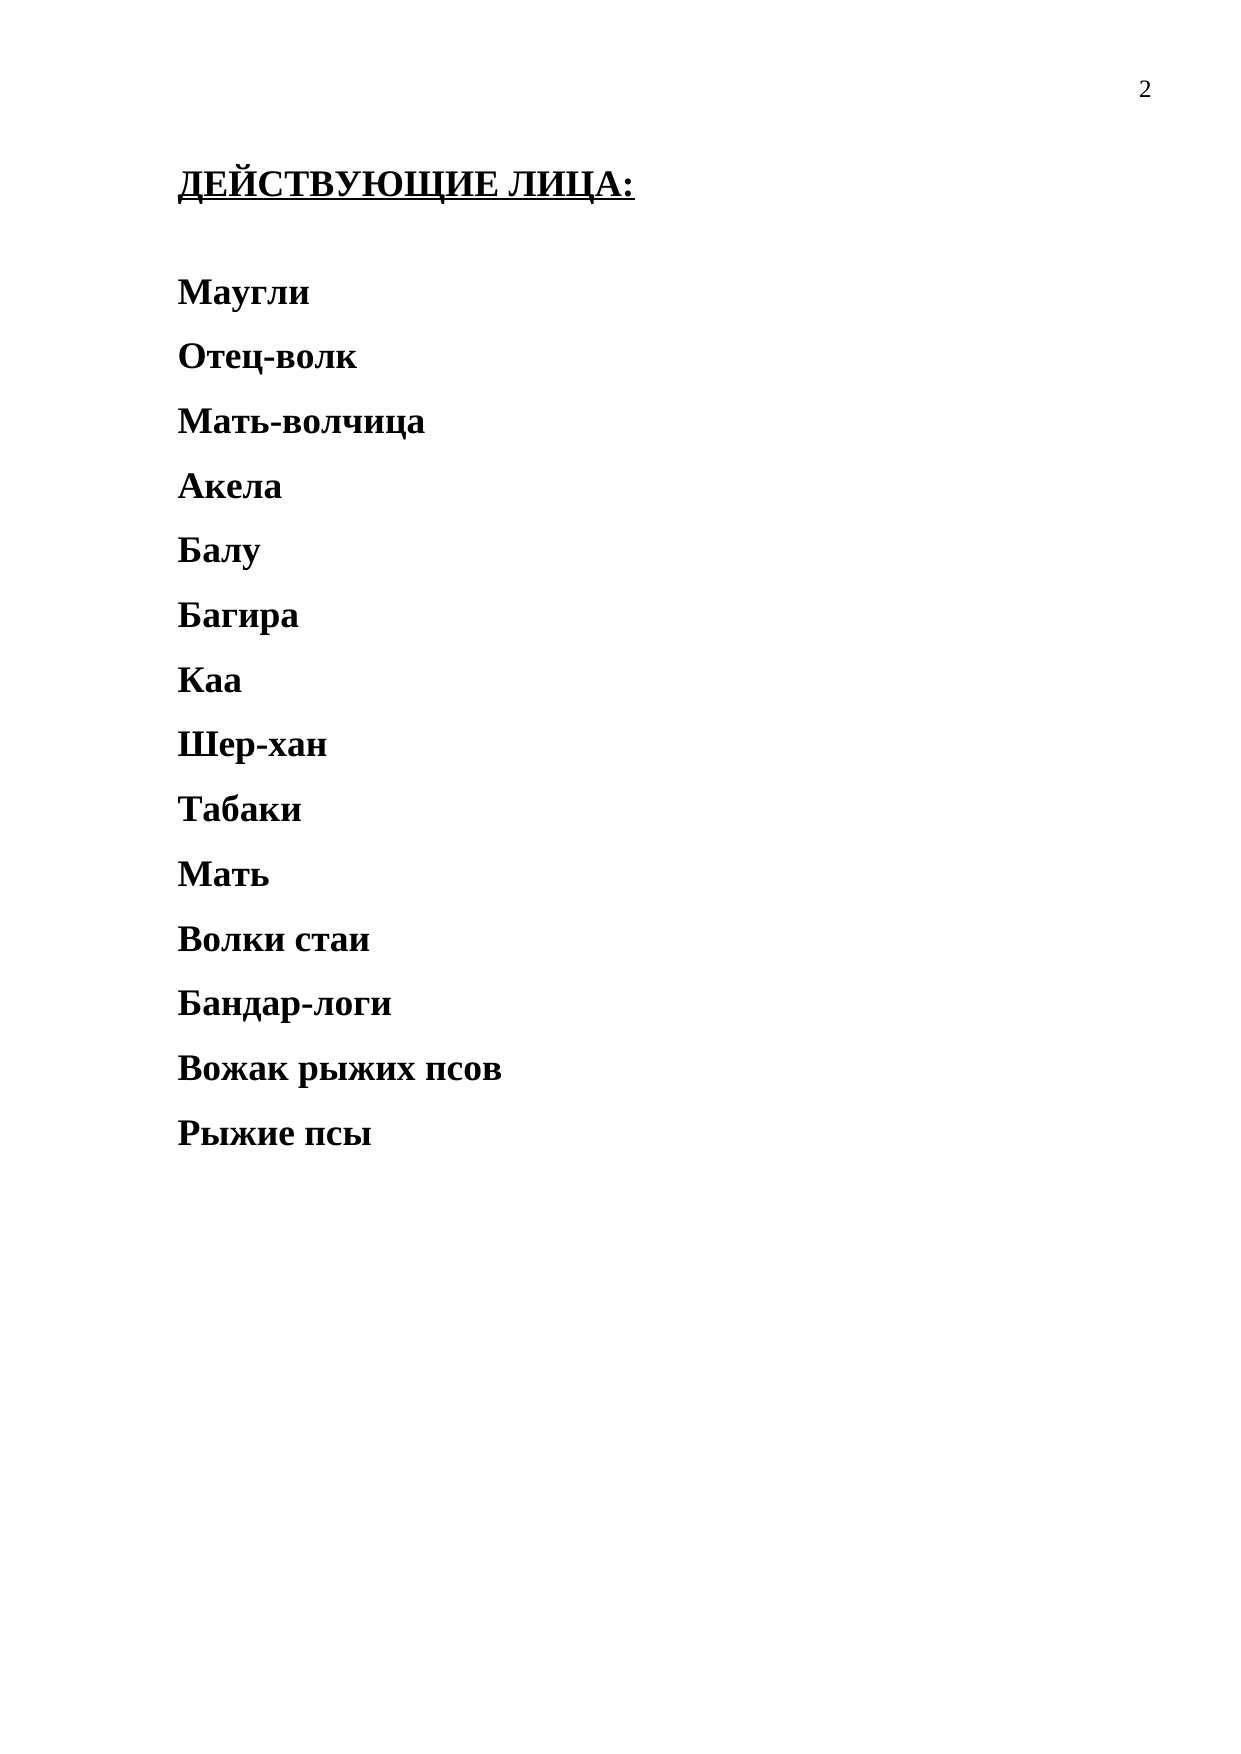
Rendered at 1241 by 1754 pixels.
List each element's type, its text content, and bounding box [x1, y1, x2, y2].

text Отец-волк [177, 334, 1152, 377]
text Каа [177, 657, 1152, 700]
subtitle Мать-волчица [177, 398, 1152, 442]
text Волки стаи [177, 916, 1152, 959]
text Шер-хан [177, 722, 1152, 765]
text Бандар-логи [177, 981, 1152, 1024]
text Табаки [177, 787, 1152, 830]
text Акела [177, 463, 1152, 506]
text Маугли [177, 269, 1152, 312]
text ДЕЙСТВУЮЩИЕ ЛИЦА: [177, 161, 1152, 204]
text Рыжие псы [177, 1110, 1152, 1153]
text Мать [177, 851, 1152, 894]
text Балу [177, 528, 1152, 571]
text Багира [177, 592, 1152, 636]
text Вожак рыжих псов [177, 1045, 1152, 1088]
